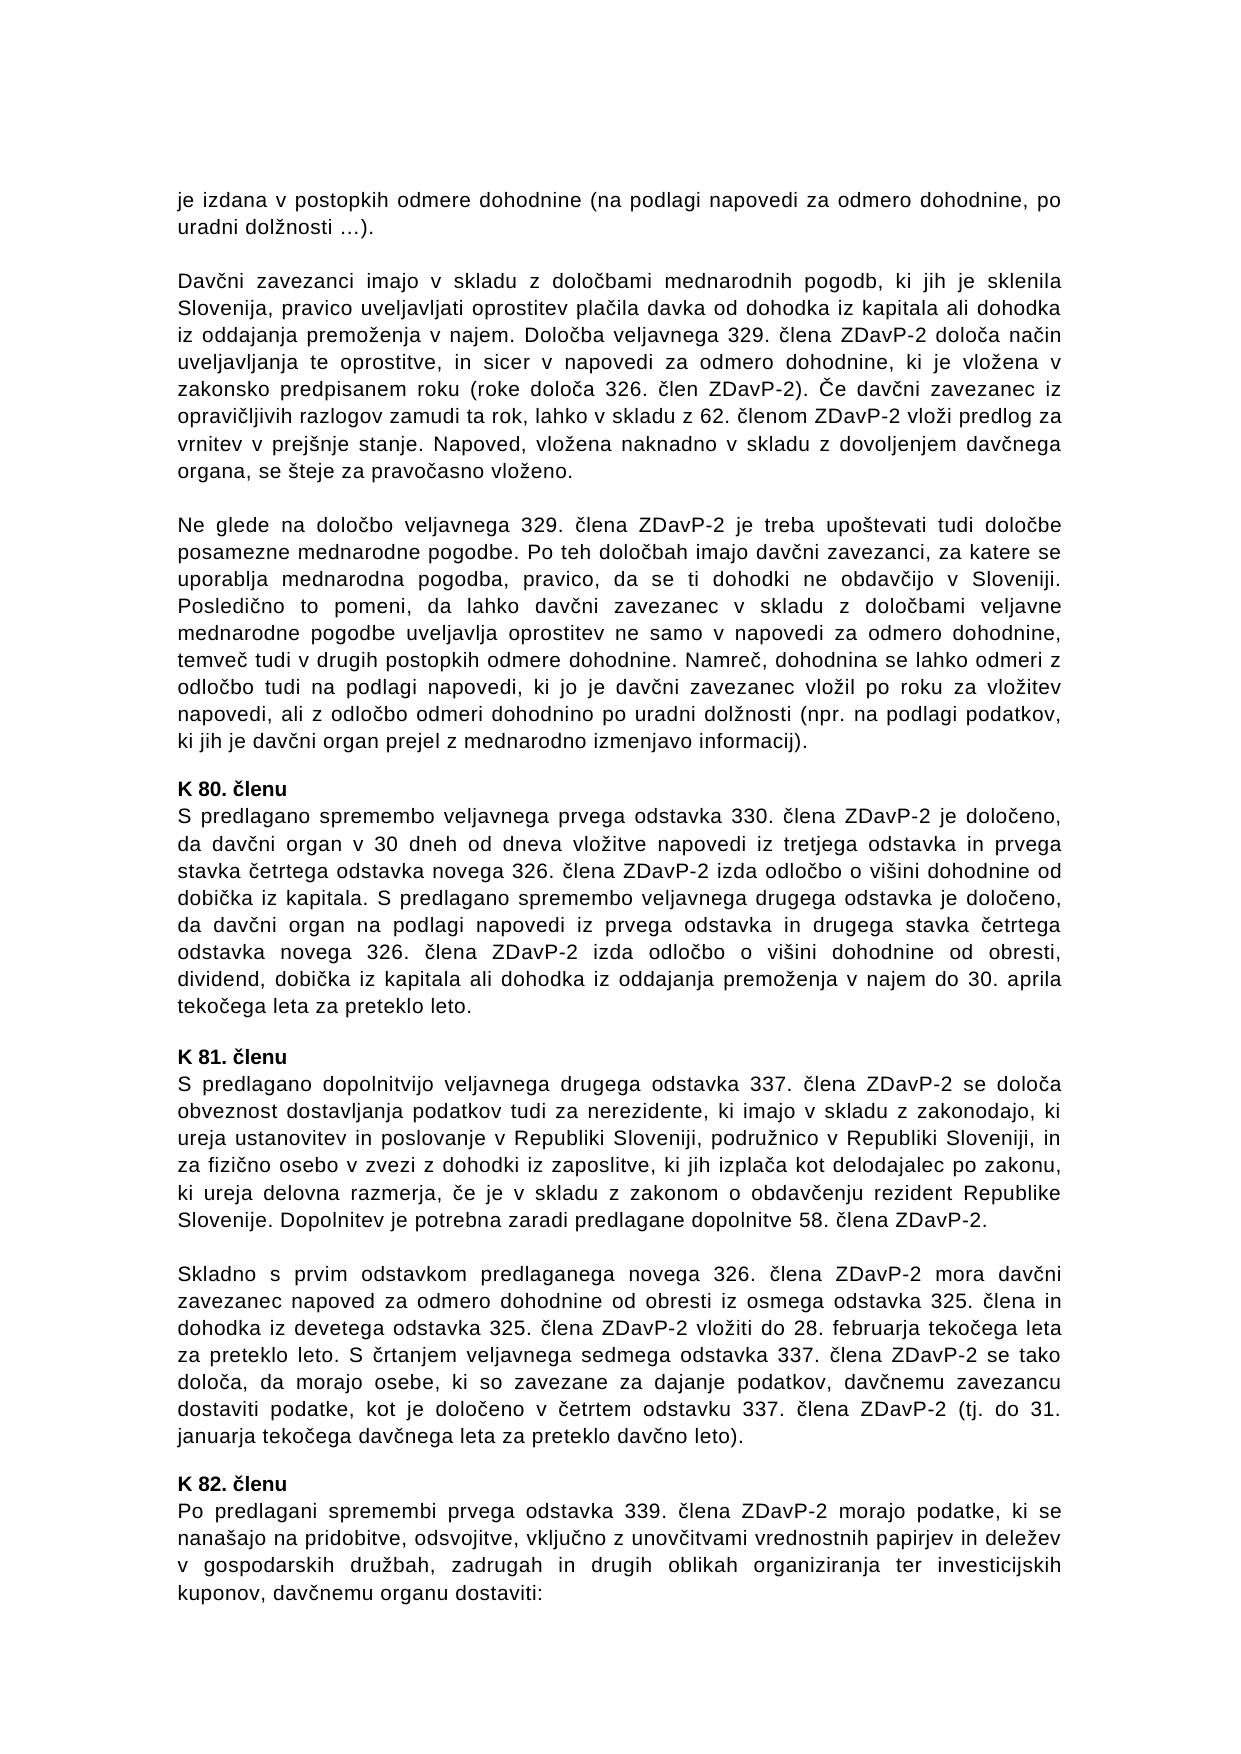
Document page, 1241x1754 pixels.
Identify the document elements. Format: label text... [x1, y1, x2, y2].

text Skladno s prvim odstavkom predlaganega novega 326. člena ZDavP-2 mora davčni zavezanec napoved za odmero dohodnine od obresti iz osmega odstavka 325. člena in dohodka iz devetega odstavka 325. člena ZDavP-2 vložiti do 28. februarja tekočega leta za preteklo leto. S črtanjem veljavnega sedmega odstavka 337. člena ZDavP-2 se tako določa, da morajo osebe, ki so zavezane za dajanje podatkov, davčnemu zavezancu dostaviti podatke, kot je določeno v četrtem odstavku 337. člena ZDavP-2 (tj. do 31. januarja tekočega davčnega leta za preteklo davčno leto). [177, 1258, 1063, 1448]
text Davčni zavezanci imajo v skladu z določbami mednarodnih pogodb, ki jih je sklenila Slovenija, pravico uveljavljati oprostitev plačila davka od dohodka iz kapitala ali dohodka iz oddajanja premoženja v najem. Določba veljavnega 329. člena ZDavP-2 določa način uveljavljanja te oprostitve, in sicer v napovedi za odmero dohodnine, ki je vložena v zakonsko predpisanem roku (roke določa 326. člen ZDavP-2). Če davčni zavezanec iz opravičljivih razlogov zamudi ta rok, lahko v skladu z 62. členom ZDavP-2 vloži predlog za vrnitev v prejšnje stanje. Napoved, vložena naknadno v skladu z dovoljenjem davčnega organa, se šteje za pravočasno vloženo. [177, 266, 1063, 482]
text Ne glede na določbo veljavnega 329. člena ZDavP-2 je treba upoštevati tudi določbe posamezne mednarodne pogodbe. Po teh določbah imajo davčni zavezanci, za katere se uporablja mednarodna pogodba, pravico, da se ti dohodki ne obdavčijo v Sloveniji. Posledično to pomeni, da lahko davčni zavezanec v skladu z določbami veljavne mednarodne pogodbe uveljavlja oprostitev ne samo v napovedi za odmero dohodnine, temveč tudi v drugih postopkih odmere dohodnine. Namreč, dohodnina se lahko odmeri z odločbo tudi na podlagi napovedi, ki jo je davčni zavezanec vložil po roku za vložitev napovedi, ali z odločbo odmeri dohodnino po uradni dolžnosti (npr. na podlagi podatkov, ki jih je davčni organ prejel z mednarodno izmenjavo informacij). [177, 509, 1063, 753]
text S predlagano dopolnitvijo veljavnega drugega odstavka 337. člena ZDavP-2 se določa obveznost dostavljanja podatkov tudi za nerezidente, ki imajo v skladu z zakonodajo, ki ureja ustanovitev in poslovanje v Republiki Sloveniji, podružnico v Republiki Sloveniji, in za fizično osebo v zvezi z dohodki iz zaposlitve, ki jih izplača kot delodajalec po zakonu, ki ureja delovna razmerja, če je v skladu z zakonom o obdavčenju rezident Republike Slovenije. Dopolnitev je potrebna zaradi predlagane dopolnitve 58. člena ZDavP-2. [177, 1069, 1063, 1231]
text K 81. členu [177, 1042, 1063, 1069]
text K 82. členu [177, 1472, 1063, 1496]
text Po predlagani spremembi prvega odstavka 339. člena ZDavP-2 morajo podatke, ki se nanašajo na pridobitve, odsvojitve, vključno z unovčitvami vrednostnih papirjev in deležev v gospodarskih družbah, zadrugah in drugih oblikah organiziranja ter investicijskih kuponov, davčnemu organu dostaviti: [177, 1496, 1063, 1604]
text S predlagano spremembo veljavnega prvega odstavka 330. člena ZDavP-2 je določeno, da davčni organ v 30 dneh od dneva vložitve napovedi iz tretjega odstavka in prvega stavka četrtega odstavka novega 326. člena ZDavP-2 izda odločbo o višini dohodnine od dobička iz kapitala. S predlagano spremembo veljavnega drugega odstavka je določeno, da davčni organ na podlagi napovedi iz prvega odstavka in drugega stavka četrtega odstavka novega 326. člena ZDavP-2 izda odločbo o višini dohodnine od obresti, dividend, dobička iz kapitala ali dohodka iz oddajanja premoženja v najem do 30. aprila tekočega leta za preteklo leto. [177, 801, 1063, 1018]
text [177, 184, 1063, 239]
text K 80. členu [177, 777, 1063, 801]
